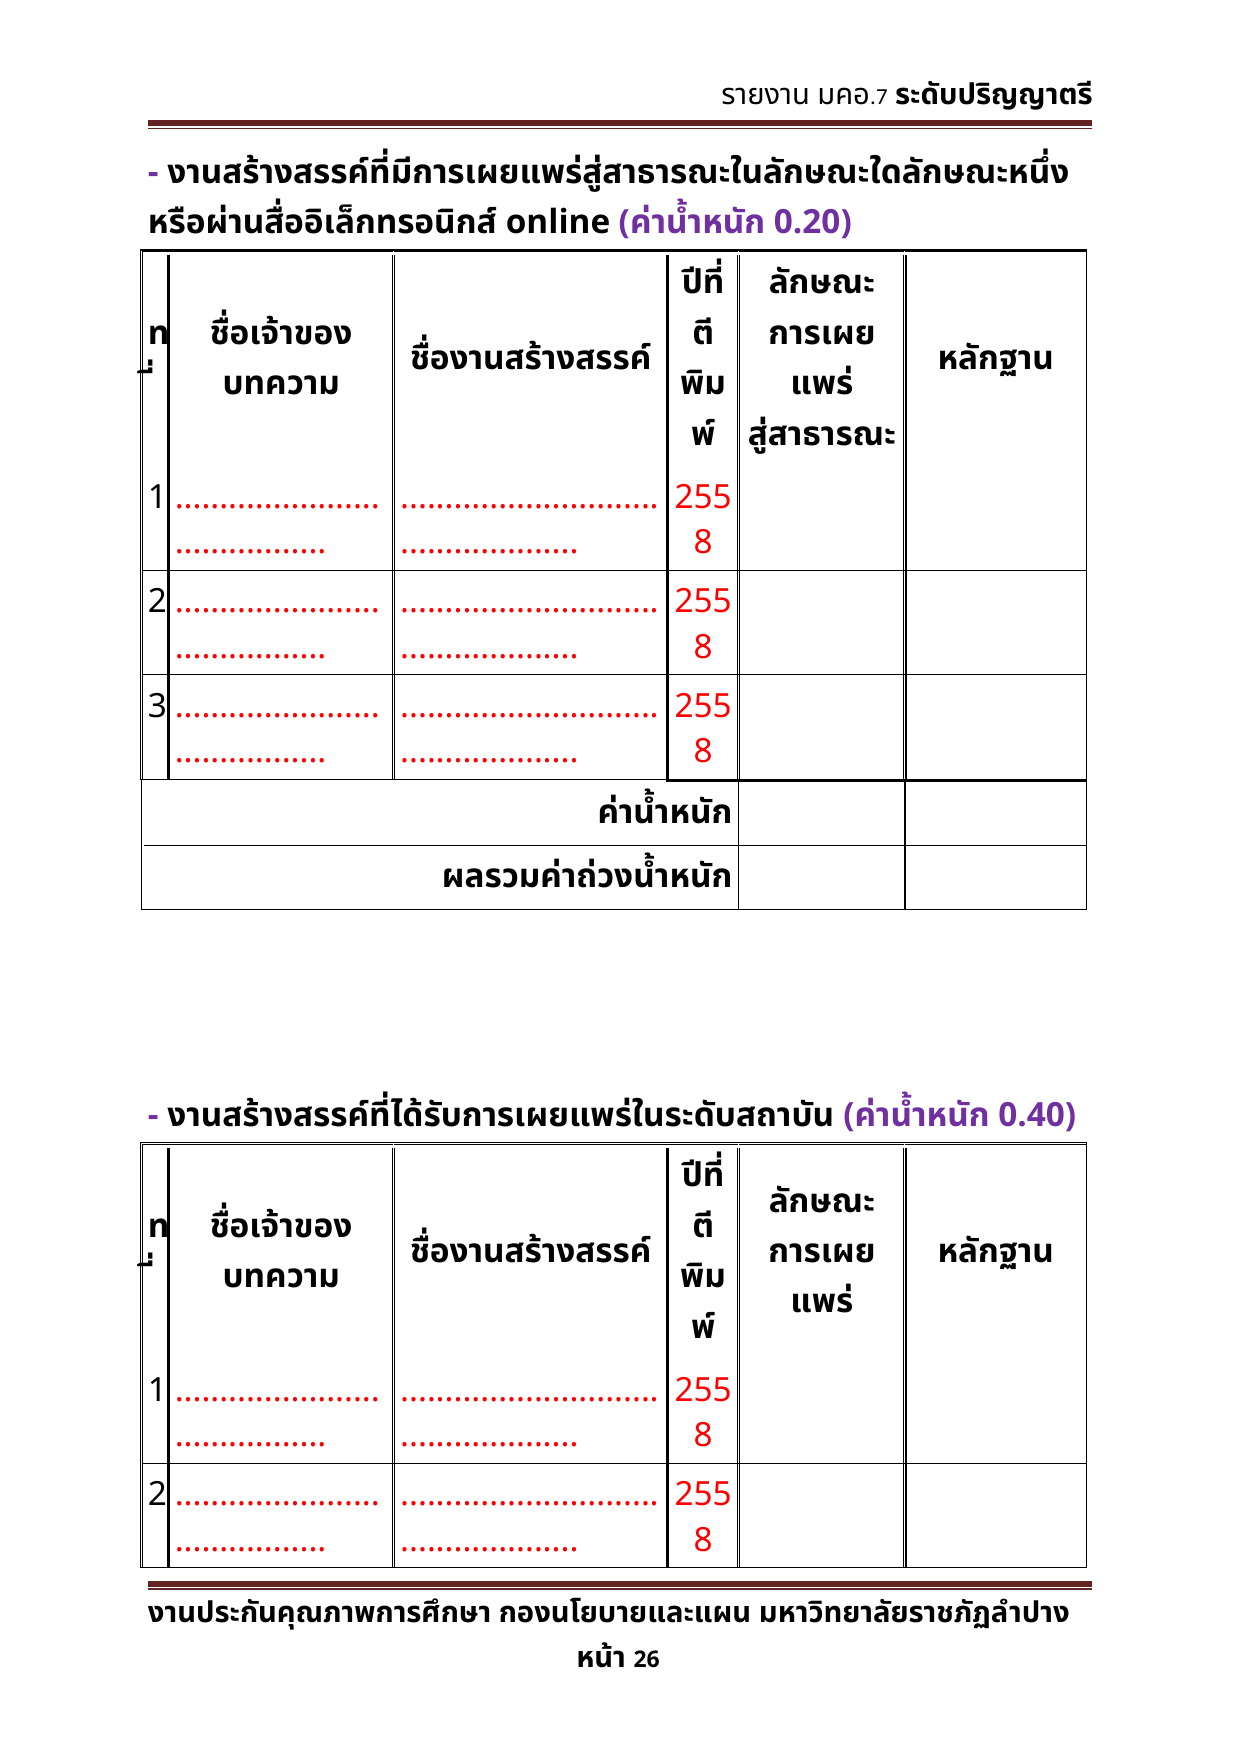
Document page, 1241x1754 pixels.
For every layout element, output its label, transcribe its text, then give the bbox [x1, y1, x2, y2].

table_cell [170, 1359, 392, 1463]
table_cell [170, 1464, 392, 1567]
table_header ปีที่ตีพิมพ์ [667, 252, 738, 466]
table_header ที่ [143, 1145, 168, 1359]
table_header ที่ [143, 252, 168, 466]
table_cell [740, 1359, 903, 1463]
table_header ชื่อเจ้าของบทความ [168, 252, 394, 466]
table_cell ผลรวมค่าถ่วงน้ำหนัก [142, 845, 738, 908]
table_cell 2 [143, 1464, 167, 1567]
table_cell ................................................. [395, 675, 666, 778]
table_cell 3 [143, 675, 167, 778]
table_header ลักษณะการเผยแพร่ สู่สาธารณะ [739, 251, 905, 466]
table_cell [907, 1464, 1086, 1567]
table_cell 2558 [669, 1359, 737, 1463]
table_cell [907, 1359, 1086, 1463]
table_cell [906, 846, 1086, 908]
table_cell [395, 1464, 666, 1567]
table_header ลักษณะการเผยแพร่ [739, 1143, 905, 1359]
table_cell [739, 782, 904, 844]
table_cell ................................................. [395, 466, 666, 570]
table_cell ................................................. [395, 571, 666, 674]
table_cell [740, 466, 903, 570]
table_header หลักฐาน [905, 252, 1086, 466]
table_cell 1 [143, 466, 167, 570]
table_header ชื่อเจ้าของบทความ [168, 1145, 394, 1359]
table_cell 2558 [669, 466, 737, 570]
text - งานสร้างสรรค์ที่มีการเผยแพร่สู่สาธารณะในลักษณะใดลักษณะหนึ่ง หรือผ่านสื่ออิเล็กทรอนิกส์ online (ค่าน้ำหนัก 0.20) [148, 148, 1092, 249]
table_cell [740, 571, 903, 674]
table_cell [907, 466, 1086, 570]
table_cell 2558 [669, 675, 737, 778]
table_cell 2 [143, 571, 167, 674]
table_cell ........................................ [170, 571, 392, 674]
table_cell 2558 [669, 571, 737, 674]
table_header หลักฐาน [905, 1145, 1086, 1359]
table_cell [739, 846, 904, 908]
table_header ปีที่ตีพิมพ์ [667, 1145, 738, 1359]
table_cell ค่าน้ำหนัก [142, 780, 738, 844]
table_header ชื่องานสร้างสรรค์ [394, 1145, 667, 1359]
table_cell [907, 675, 1086, 778]
table_cell 2558 [669, 1464, 737, 1567]
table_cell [395, 1359, 666, 1463]
table_cell 1 [143, 1359, 167, 1463]
table_cell [907, 571, 1086, 674]
table_cell ........................................ [170, 675, 392, 778]
table_cell [906, 782, 1086, 844]
table_cell [740, 1464, 903, 1567]
text - งานสร้างสรรค์ที่ได้รับการเผยแพร่ในระดับสถาบัน (ค่าน้ำหนัก 0.40) [148, 1091, 1092, 1142]
table_header ชื่องานสร้างสรรค์ [394, 252, 667, 466]
table_cell ........................................ [170, 466, 392, 570]
table_cell [740, 675, 903, 778]
